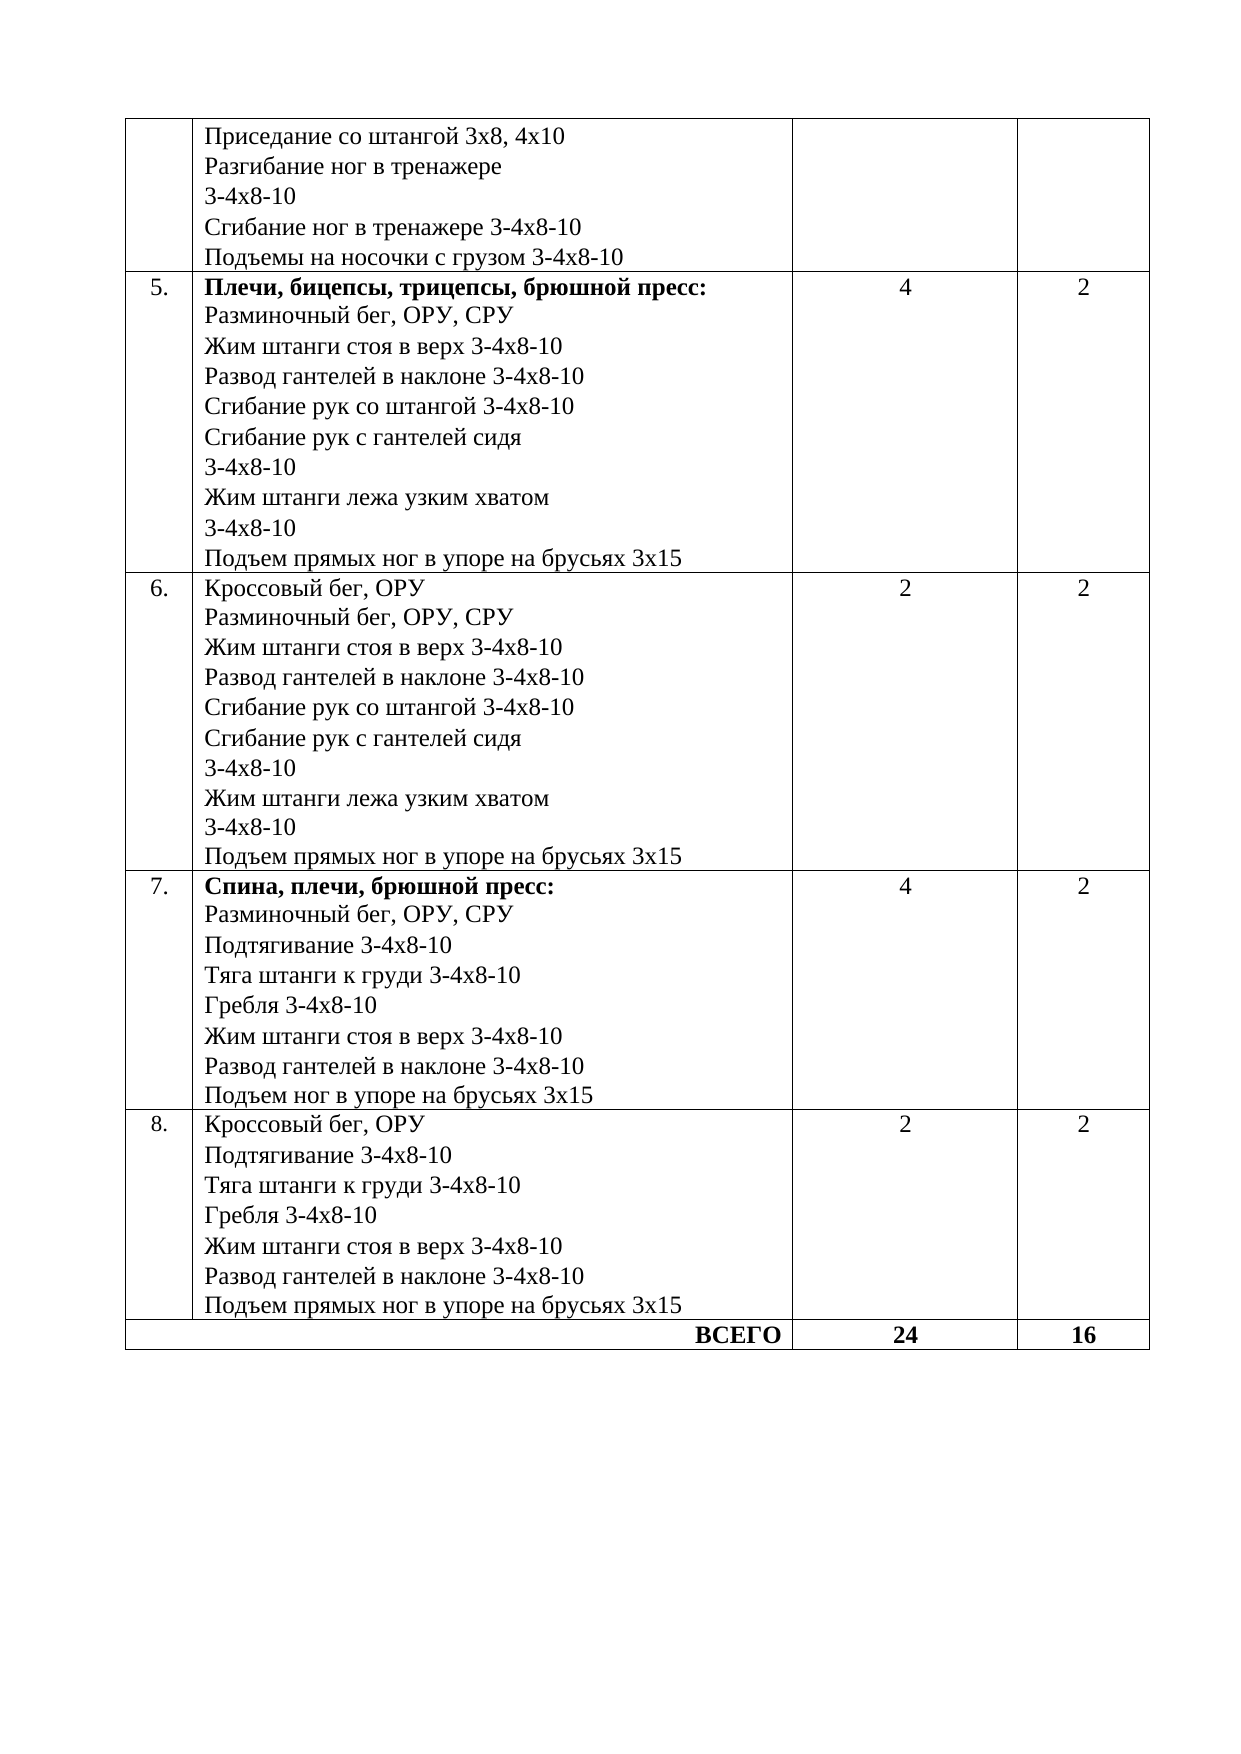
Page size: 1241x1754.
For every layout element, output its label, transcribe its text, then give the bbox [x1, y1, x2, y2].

table_cell 2 [1018, 272, 1149, 572]
table_cell 2 [1018, 1110, 1149, 1319]
table_cell 2 [1018, 871, 1149, 1108]
table_cell 5. [126, 272, 192, 572]
table_cell 8. [126, 1110, 192, 1319]
table_cell 6. [126, 573, 192, 870]
table_cell Плечи, бицепсы, трицепсы, брюшной пресс: Разминочный бег, ОРУ, СРУ Жим штанги стоя в верх 3-4x8-10 Развод гантелей в наклоне 3-4x8-10 Сгибание рук со штангой 3-4x8-10 Сгибание рук с гантелей сидя 3-4x8-10 Жим штанги лежа узким хватом 3-4x8-10 Подъем прямых ног в упоре на брусьях 3х15 [193, 272, 792, 572]
table_cell 2 [793, 1110, 1017, 1319]
table_cell 4 [793, 871, 1017, 1108]
table_cell Спина, плечи, брюшной пресс: Разминочный бег, ОРУ, СРУ Подтягивание 3-4x8-10 Тяга штанги к груди 3-4x8-10 Гребля 3-4x8-10 Жим штанги стоя в верх 3-4x8-10 Развод гантелей в наклоне 3-4x8-10 Подъем ног в упоре на брусьях 3х15 [193, 871, 792, 1108]
table_cell Кроссовый бег, ОРУ Разминочный бег, ОРУ, СРУ Жим штанги стоя в верх 3-4x8-10 Развод гантелей в наклоне 3-4x8-10 Сгибание рук со штангой 3-4x8-10 Сгибание рук с гантелей сидя 3-4x8-10 Жим штанги лежа узким хватом 3-4x8-10 Подъем прямых ног в упоре на брусьях 3х15 [193, 573, 792, 870]
table_cell 16 [1018, 1320, 1149, 1348]
table_cell 7. [126, 871, 192, 1108]
table_cell 4 [793, 272, 1017, 572]
table_cell 4. [126, 119, 192, 271]
table_cell 24 [793, 1320, 1017, 1348]
table_cell ВСЕГО [126, 1320, 792, 1348]
table_cell 2 [793, 573, 1017, 870]
table_cell Кроссовый бег, ОРУ Подтягивание 3-4x8-10 Тяга штанги к груди 3-4x8-10 Гребля 3-4x8-10 Жим штанги стоя в верх 3-4x8-10 Развод гантелей в наклоне 3-4x8-10 Подъем прямых ног в упоре на брусьях 3х15 [193, 1110, 792, 1319]
table_cell 2 [1018, 119, 1149, 271]
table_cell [193, 119, 792, 271]
table_cell 2 [793, 119, 1017, 271]
table_cell 2 [1018, 573, 1149, 870]
